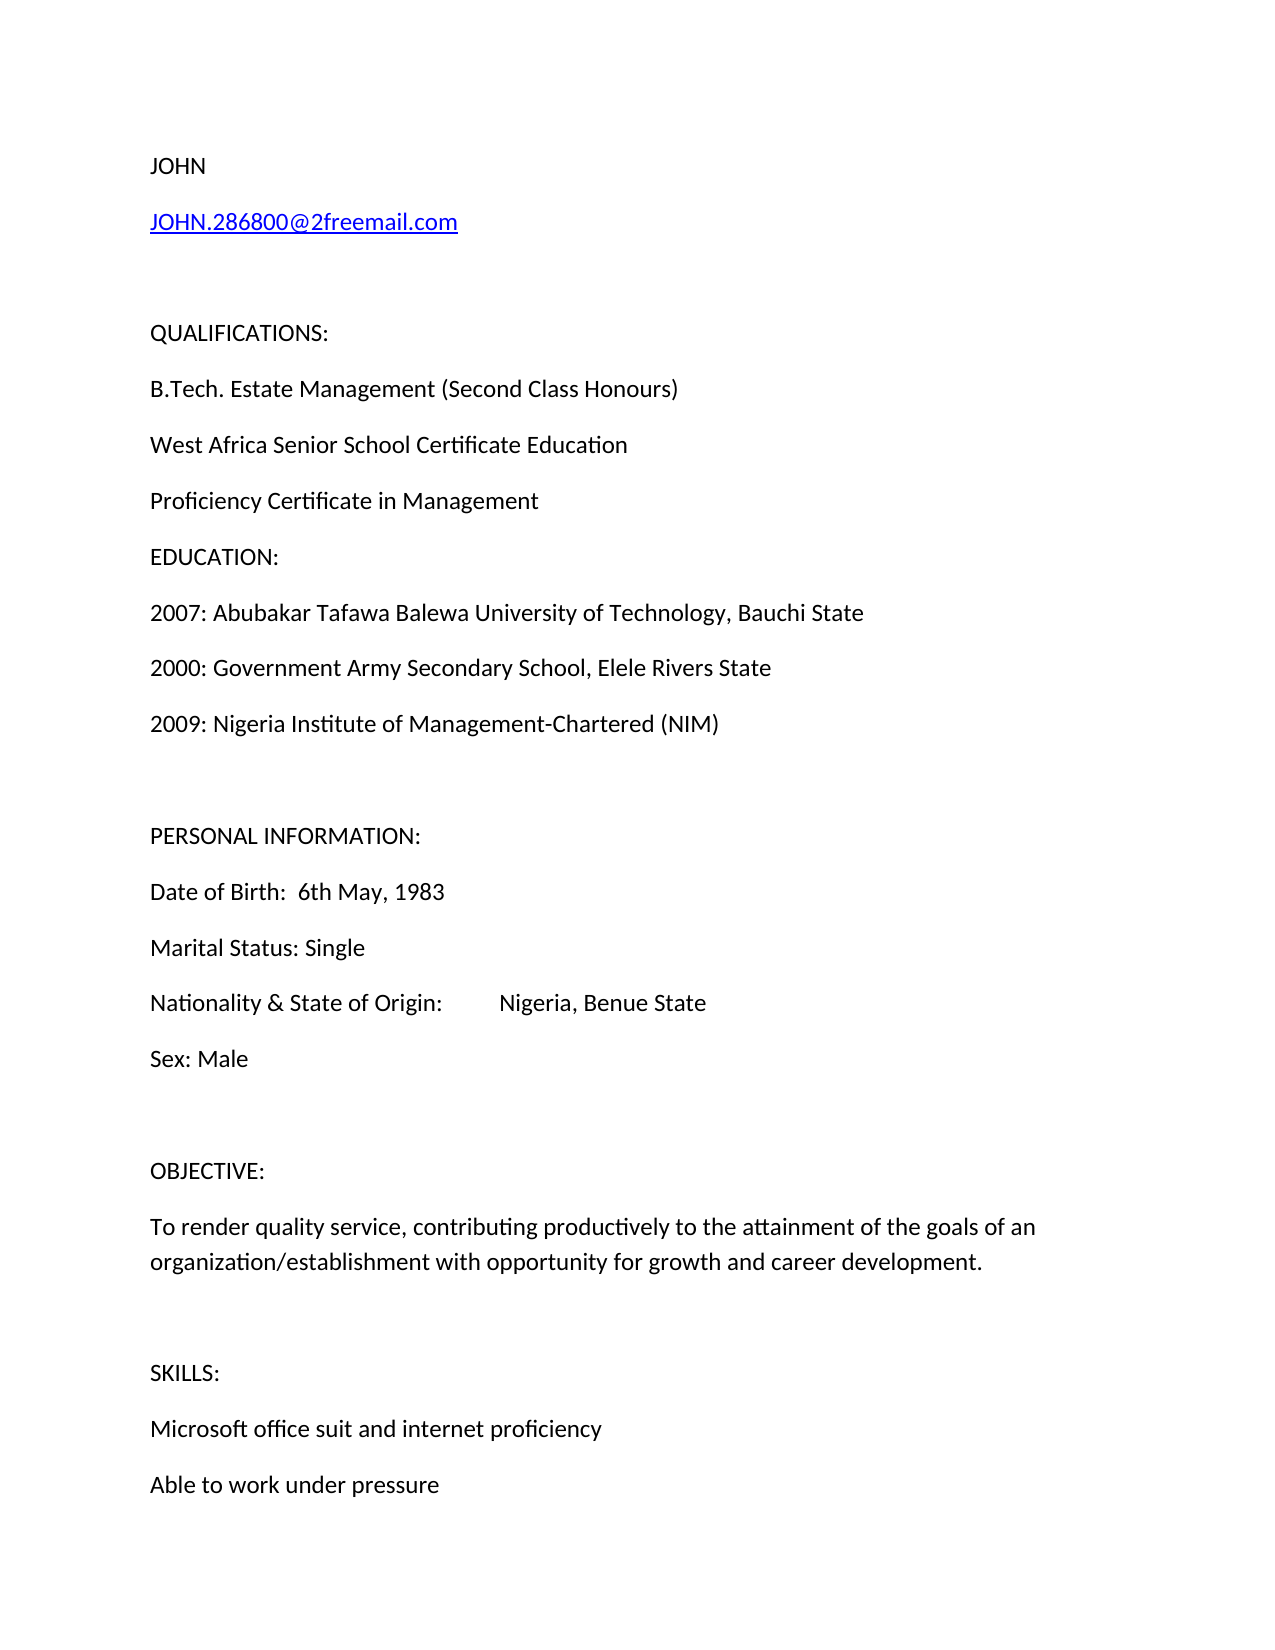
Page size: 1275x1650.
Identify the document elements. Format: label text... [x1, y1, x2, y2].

text Microsoft office suit and internet proficiency [150, 1413, 1125, 1444]
text 2000: Government Army Secondary School, Elele Rivers State [150, 652, 1125, 683]
text QUALIFICATIONS: [150, 317, 1125, 348]
text Nationality & State of Origin: Nigeria, Benue State [150, 987, 1125, 1018]
text OBJECTIVE: [150, 1155, 1125, 1186]
text SKILLS: [150, 1357, 1125, 1388]
text PERSONAL INFORMATION: [150, 820, 1125, 851]
text Sex: Male [150, 1043, 1125, 1074]
text 2009: Nigeria Institute of Management-Chartered (NIM) [150, 708, 1125, 739]
text Marital Status: Single [150, 932, 1125, 962]
text West Africa Senior School Certificate Education [150, 429, 1125, 460]
text To render quality service, contributing productively to the attainment of the goals of an organization/establishment with opportunity for growth and career development. [150, 1211, 1125, 1276]
text Able to work under pressure [150, 1469, 1125, 1500]
text JOHN [150, 150, 1125, 181]
text Proficiency Certificate in Management [150, 485, 1125, 516]
text B.Tech. Estate Management (Second Class Honours) [150, 373, 1125, 404]
text Date of Birth: 6th May, 1983 [150, 876, 1125, 906]
text 2007: Abubakar Tafawa Balewa University of Technology, Bauchi State [150, 597, 1125, 627]
text JOHN.286800@2freemail.com [150, 206, 1125, 236]
text EDUCATION: [150, 541, 1125, 571]
